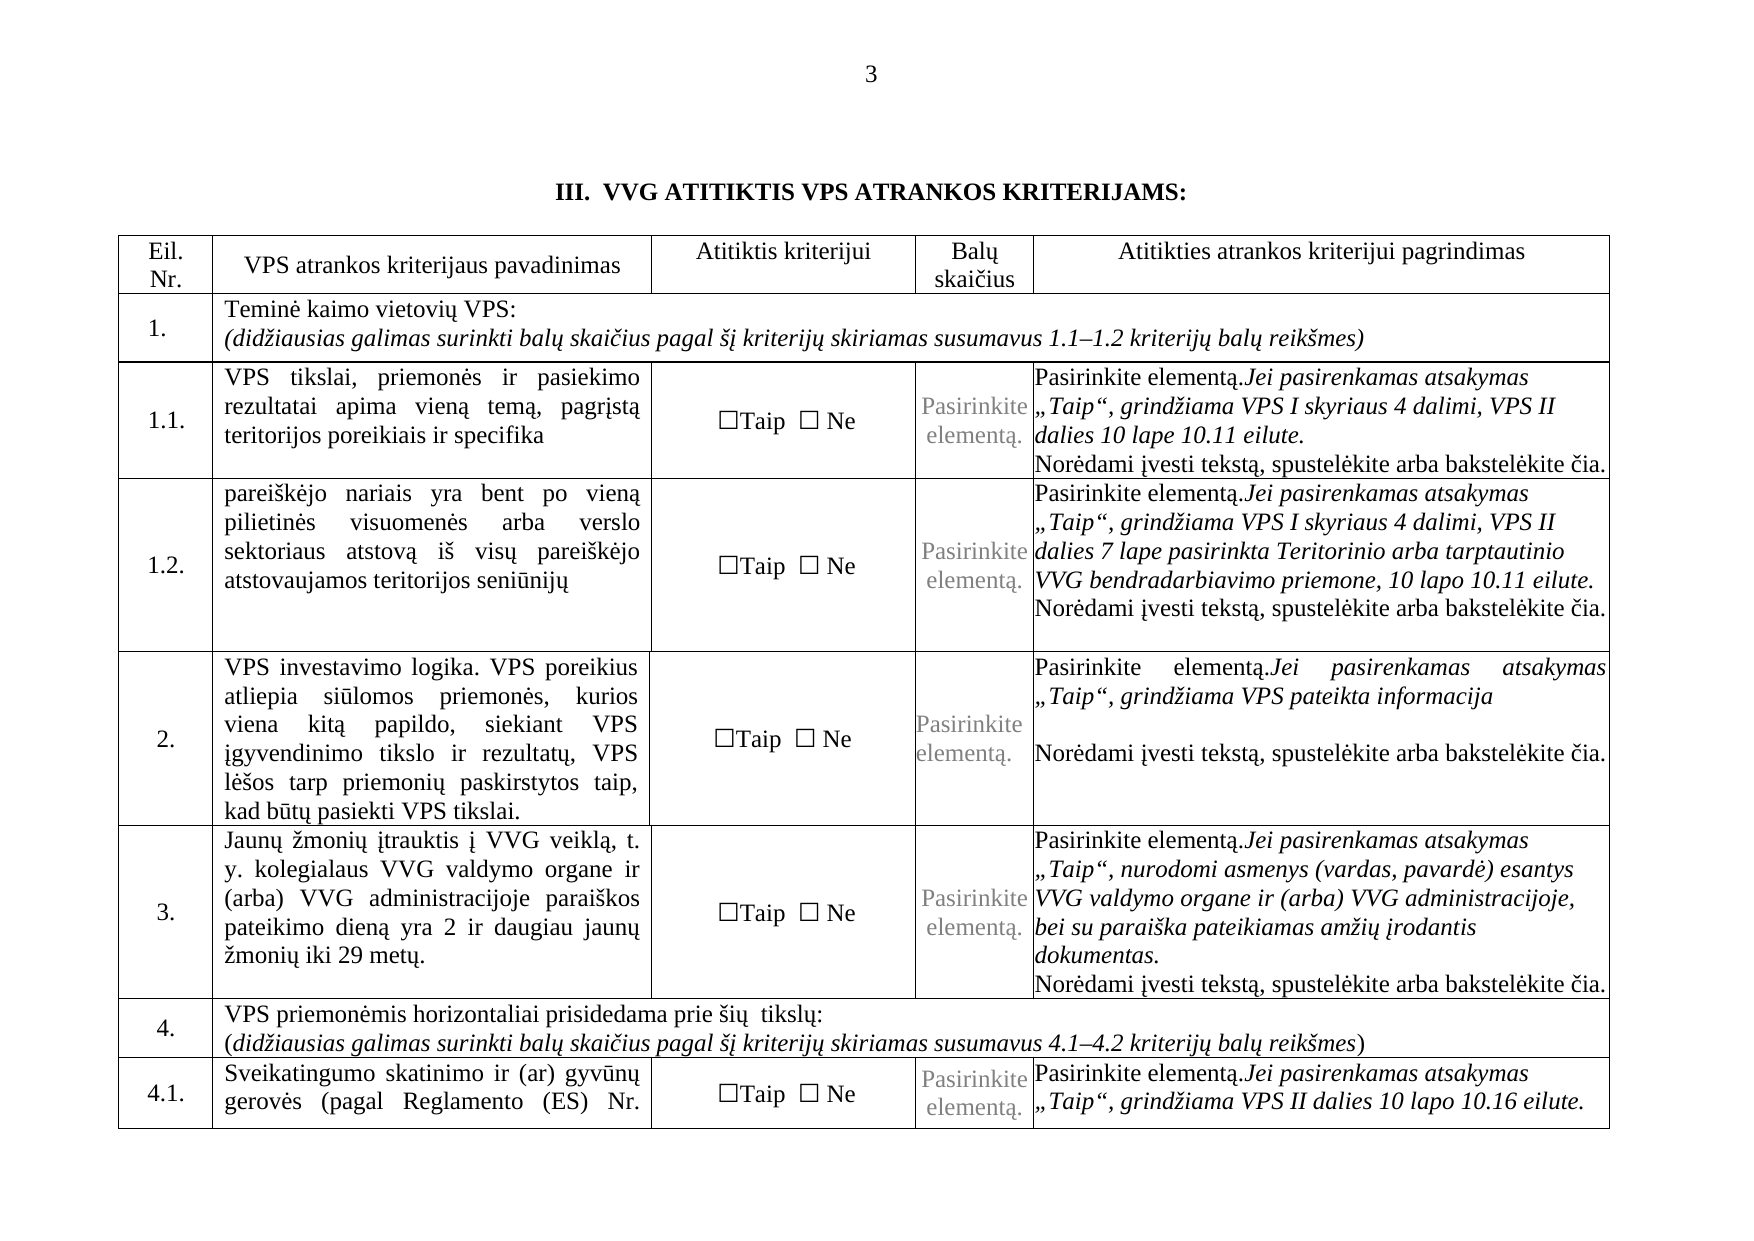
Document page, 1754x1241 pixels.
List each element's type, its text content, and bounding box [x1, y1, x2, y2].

table_header Eil. Nr. [119, 236, 212, 293]
table_cell Taip Ne [652, 479, 915, 651]
table_cell 2. [119, 652, 212, 824]
table_cell pareiškėjo nariais yra bent po vieną pilietinės visuomenės arba verslo sektoriaus atstovą iš visų pareiškėjo atstovaujamos teritorijos seniūnijų [213, 479, 651, 651]
table_cell 1. [119, 294, 212, 361]
table_cell Jei pasirenkamas atsakymas „Taip“, nurodomi asmenys (vardas, pavardė) esantys VVG valdymo organe ir (arba) VVG administracijoje, bei su paraiška pateikiamas amžių įrodantis dokumentas. [1034, 826, 1609, 998]
table_cell 1.2. [119, 479, 212, 651]
table_cell 4.1. [119, 1058, 212, 1127]
table_cell VPS investavimo logika. VPS poreikius atliepia siūlomos priemonės, kurios viena kitą papildo, siekiant VPS įgyvendinimo tikslo ir rezultatų, VPS lėšos tarp priemonių paskirstytos taip, kad būtų pasiekti VPS tikslai. [213, 652, 649, 824]
table_cell Taip Ne [652, 1058, 915, 1127]
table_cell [1034, 1058, 1609, 1127]
table_cell Taip Ne [650, 652, 915, 824]
table_cell 4. [119, 999, 212, 1057]
table_cell VPS tikslai, priemonės ir pasiekimo rezultatai apima vieną temą, pagrįstą teritorijos poreikiais ir specifika [213, 363, 651, 477]
table_cell Taip Ne [652, 363, 915, 477]
table_cell Jaunų žmonių įtrauktis į VVG veiklą, t. y. kolegialaus VVG valdymo organe ir (arba) VVG administracijoje paraiškos pateikimo dieną yra 2 ir daugiau jaunų žmonių iki 29 metų. [213, 826, 651, 998]
table_header Atitikties atrankos kriterijui pagrindimas [1034, 236, 1609, 293]
table_header VPS atrankos kriterijaus pavadinimas [213, 236, 651, 293]
table_cell Jei pasirenkamas atsakymas „Taip“, grindžiama VPS pateikta informacija [1034, 652, 1609, 824]
table_cell Taip Ne [652, 826, 915, 998]
table_cell Jei pasirenkamas atsakymas „Taip“, grindžiama VPS I skyriaus 4 dalimi, VPS II dalies 7 lape pasirinkta Teritorinio arba tarptautinio VVG bendradarbiavimo priemone, 10 lapo 10.11 eilute. [1034, 479, 1609, 651]
table_header Balų skaičius [916, 236, 1033, 293]
text III. VVG ATITIKTIS VPS ATRANKOS KRITERIJAMS: [118, 177, 1624, 206]
table_header Atitiktis kriterijui [652, 236, 915, 293]
table_cell Jei pasirenkamas atsakymas „Taip“, grindžiama VPS I skyriaus 4 dalimi, VPS II dalies 10 lape 10.11 eilute. [1034, 363, 1609, 477]
table_cell Teminė kaimo vietovių VPS: (didžiausias galimas surinkti balų skaičius pagal šį kriterijų skiriamas susumavus 1.1–1.2 kriterijų balų reikšmes) [213, 294, 1609, 361]
table_cell VPS priemonėmis horizontaliai prisidedama prie šių tikslų: (didžiausias galimas surinkti balų skaičius pagal šį kriterijų skiriamas susumavus 4.1–4.2 kriterijų balų reikšmes) [213, 999, 1609, 1057]
table_cell 1.1. [119, 363, 212, 477]
table_cell 3. [119, 826, 212, 998]
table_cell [213, 1058, 651, 1127]
